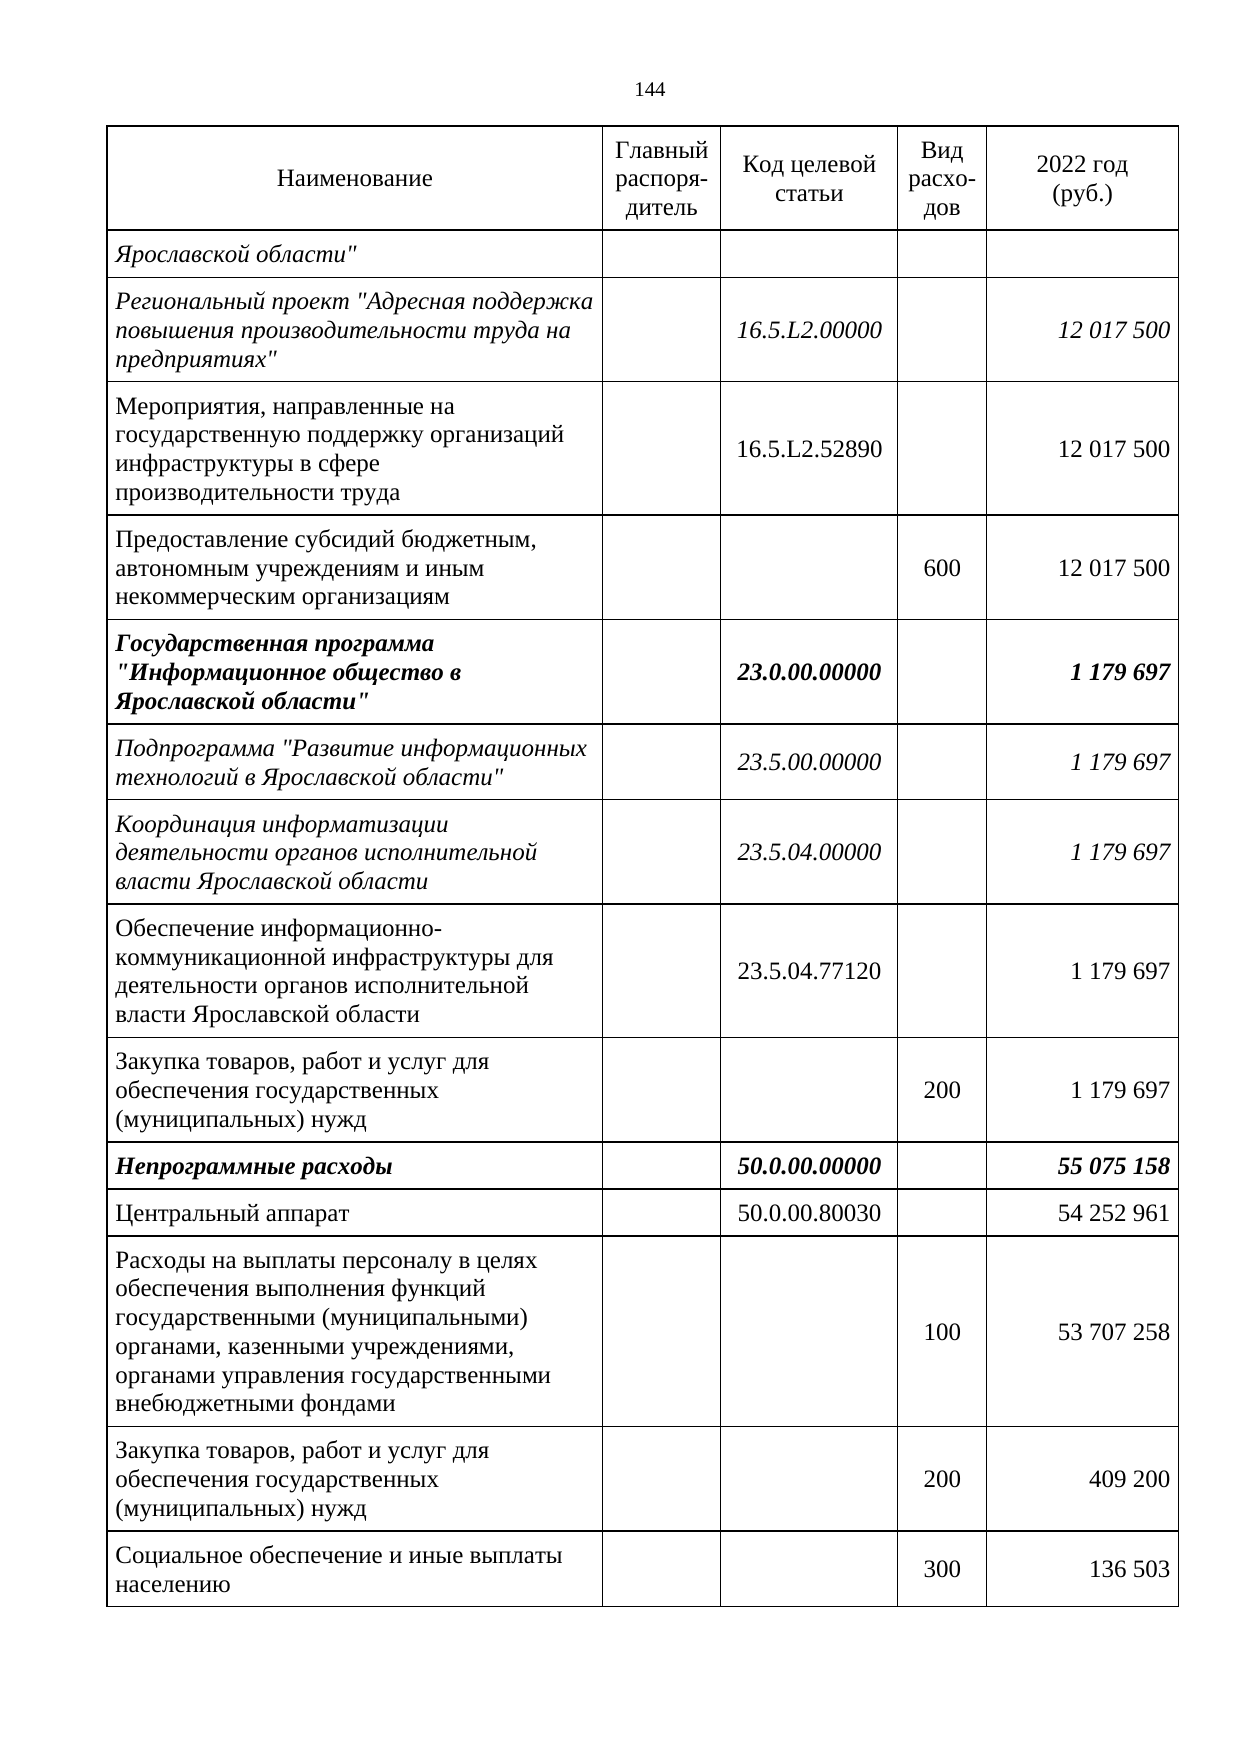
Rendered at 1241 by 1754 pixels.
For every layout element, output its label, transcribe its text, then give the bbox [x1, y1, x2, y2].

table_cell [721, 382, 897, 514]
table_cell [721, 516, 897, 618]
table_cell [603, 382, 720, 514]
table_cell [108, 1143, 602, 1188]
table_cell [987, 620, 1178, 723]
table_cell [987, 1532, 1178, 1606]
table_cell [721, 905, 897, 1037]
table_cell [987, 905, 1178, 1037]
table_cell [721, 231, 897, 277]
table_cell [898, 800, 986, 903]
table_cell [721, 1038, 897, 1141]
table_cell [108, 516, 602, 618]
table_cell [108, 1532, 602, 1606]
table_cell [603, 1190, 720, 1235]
table_header 2022 год (руб.) [987, 127, 1178, 229]
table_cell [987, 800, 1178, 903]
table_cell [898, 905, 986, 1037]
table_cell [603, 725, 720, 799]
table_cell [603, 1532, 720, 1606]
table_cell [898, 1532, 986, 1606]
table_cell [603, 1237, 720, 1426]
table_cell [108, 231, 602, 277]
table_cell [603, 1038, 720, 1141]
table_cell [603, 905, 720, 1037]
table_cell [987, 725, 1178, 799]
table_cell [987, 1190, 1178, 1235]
table_header Главный распоря-дитель [603, 127, 720, 229]
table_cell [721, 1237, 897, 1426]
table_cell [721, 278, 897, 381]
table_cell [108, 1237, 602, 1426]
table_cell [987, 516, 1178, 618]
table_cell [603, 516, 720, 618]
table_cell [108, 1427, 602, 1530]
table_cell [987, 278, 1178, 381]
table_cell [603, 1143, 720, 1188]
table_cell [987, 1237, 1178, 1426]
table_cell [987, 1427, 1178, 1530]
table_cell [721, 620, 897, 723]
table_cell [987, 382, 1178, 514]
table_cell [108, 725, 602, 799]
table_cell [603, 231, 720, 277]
table_header Вид расхо-дов [898, 127, 986, 229]
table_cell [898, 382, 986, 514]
table_header Наименование [108, 127, 602, 229]
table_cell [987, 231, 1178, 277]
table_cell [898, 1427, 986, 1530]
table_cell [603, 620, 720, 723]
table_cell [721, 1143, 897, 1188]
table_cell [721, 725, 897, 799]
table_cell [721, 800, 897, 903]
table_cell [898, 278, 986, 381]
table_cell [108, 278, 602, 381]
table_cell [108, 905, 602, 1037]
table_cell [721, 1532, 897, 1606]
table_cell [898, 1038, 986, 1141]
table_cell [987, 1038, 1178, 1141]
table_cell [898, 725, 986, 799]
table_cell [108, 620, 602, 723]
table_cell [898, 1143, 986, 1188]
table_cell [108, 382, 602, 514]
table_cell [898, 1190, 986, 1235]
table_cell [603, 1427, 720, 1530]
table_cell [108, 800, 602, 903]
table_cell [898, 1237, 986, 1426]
table_header Код целевой статьи [721, 127, 897, 229]
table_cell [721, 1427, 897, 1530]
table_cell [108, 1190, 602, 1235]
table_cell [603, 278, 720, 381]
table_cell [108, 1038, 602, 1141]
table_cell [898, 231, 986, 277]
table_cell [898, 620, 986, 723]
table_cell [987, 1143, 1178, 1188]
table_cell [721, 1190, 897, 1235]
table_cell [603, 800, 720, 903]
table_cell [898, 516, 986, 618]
